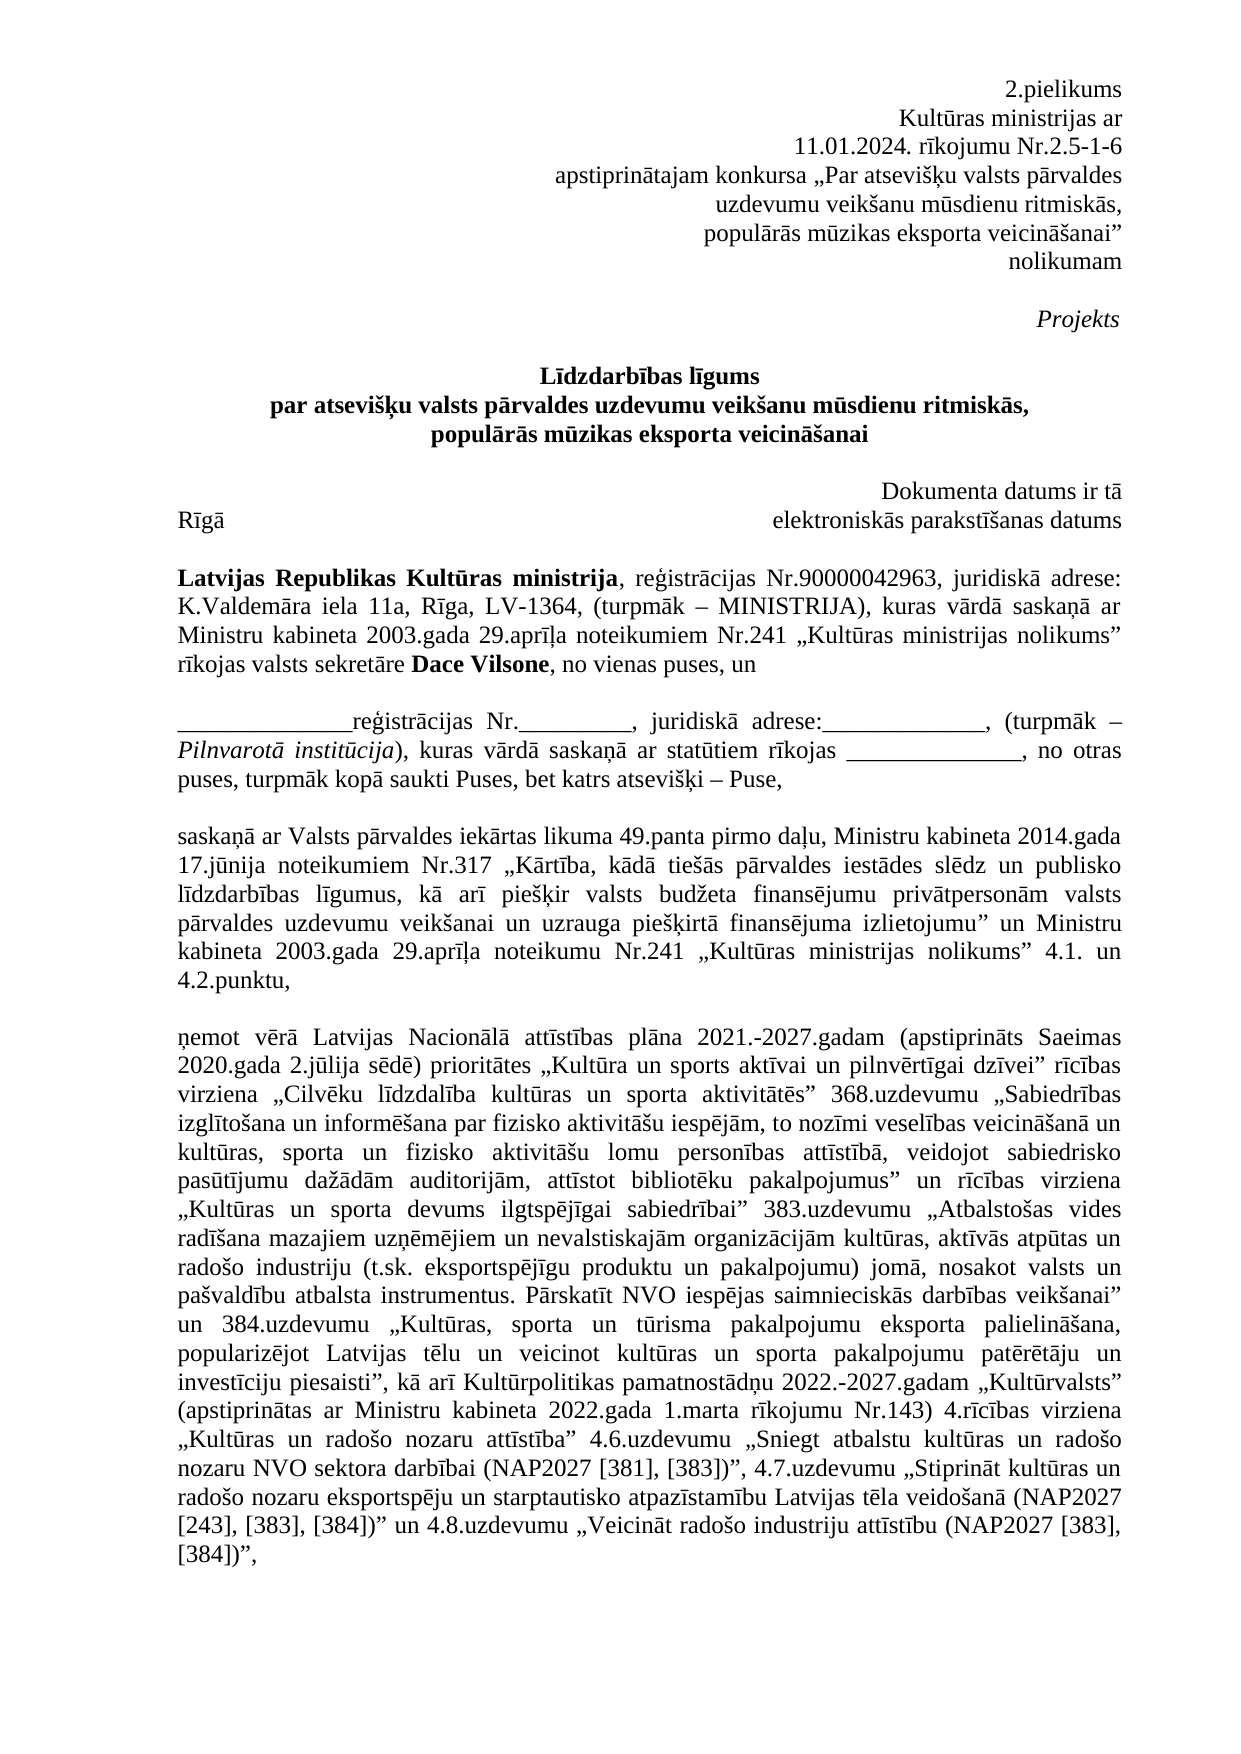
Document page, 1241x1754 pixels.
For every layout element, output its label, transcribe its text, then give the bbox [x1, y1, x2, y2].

text ______________reģistrācijas Nr._________, juridiskā adrese:_____________, (turpmāk – Pilnvarotā institūcija), kuras vārdā saskaņā ar statūtiem rīkojas ______________, no otras puses, turpmāk kopā saukti Puses, bet katrs atsevišķi – Puse, [177, 706, 1122, 793]
text Līdzdarbības līgums [177, 361, 1122, 390]
text Dokumenta datums ir tā [177, 476, 1122, 505]
text populārās mūzikas eksporta veicināšanai [177, 419, 1122, 448]
text saskaņā ar Valsts pārvaldes iekārtas likuma 49.panta pirmo daļu, Ministru kabineta 2014.gada 17.jūnija noteikumiem Nr.317 „Kārtība, kādā tiešās pārvaldes iestādes slēdz un publisko līdzdarbības līgumus, kā arī piešķir valsts budžeta finansējumu privātpersonām valsts pārvaldes uzdevumu veikšanai un uzrauga piešķirtā finansējuma izlietojumu” un Ministru kabineta 2003.gada 29.aprīļa noteikumu Nr.241 „Kultūras ministrijas nolikums” 4.1. un 4.2.punktu, [177, 821, 1122, 994]
text ņemot vērā Latvijas Nacionālā attīstības plāna 2021.-2027.gadam (apstiprināts Saeimas 2020.gada 2.jūlija sēdē) prioritātes „Kultūra un sports aktīvai un pilnvērtīgai dzīvei” rīcības virziena „Cilvēku līdzdalība kultūras un sporta aktivitātēs” 368.uzdevumu „Sabiedrības izglītošana un informēšana par fizisko aktivitāšu iespējām, to nozīmi veselības veicināšanā un kultūras, sporta un fizisko aktivitāšu lomu personības attīstībā, veidojot sabiedrisko pasūtījumu dažādām auditorijām, attīstot bibliotēku pakalpojumus” un rīcības virziena „Kultūras un sporta devums ilgtspējīgai sabiedrībai” 383.uzdevumu „Atbalstošas vides radīšana mazajiem uzņēmējiem un nevalstiskajām organizācijām kultūras, aktīvās atpūtas un radošo industriju (t.sk. eksportspējīgu produktu un pakalpojumu) jomā, nosakot valsts un pašvaldību atbalsta instrumentus. Pārskatīt NVO iespējas saimnieciskās darbības veikšanai” un 384.uzdevumu „Kultūras, sporta un tūrisma pakalpojumu eksporta palielināšana, popularizējot Latvijas tēlu un veicinot kultūras un sporta pakalpojumu patērētāju un investīciju piesaisti”, kā arī Kultūrpolitikas pamatnostādņu 2022.-2027.gadam „Kultūrvalsts” (apstiprinātas ar Ministru kabineta 2022.gada 1.marta rīkojumu Nr.143) 4.rīcības virziena „Kultūras un radošo nozaru attīstība” 4.6.uzdevumu „Sniegt atbalstu kultūras un radošo nozaru NVO sektora darbībai (NAP2027 [381], [383])”, 4.7.uzdevumu „Stiprināt kultūras un radošo nozaru eksportspēju un starptautisko atpazīstamību Latvijas tēla veidošanā (NAP2027 [243], [383], [384])” un 4.8.uzdevumu „Veicināt radošo industriju attīstību (NAP2027 [383], [384])”, [177, 1022, 1122, 1568]
text Projekts [177, 304, 1122, 333]
subtitle Latvijas Republikas Kultūras ministrija, reģistrācijas Nr.90000042963, juridiskā adrese: K.Valdemāra iela 11a, Rīga, LV-1364, (turpmāk – MINISTRIJA), kuras vārdā saskaņā ar Ministru kabineta 2003.gada 29.aprīļa noteikumiem Nr.241 „Kultūras ministrijas nolikums” rīkojas valsts sekretāre Dace Vilsone, no vienas puses, un [177, 563, 1122, 678]
text par atsevišķu valsts pārvaldes uzdevumu veikšanu mūsdienu ritmiskās, [177, 390, 1122, 419]
text Rīgā elektroniskās parakstīšanas datums [177, 505, 1122, 534]
